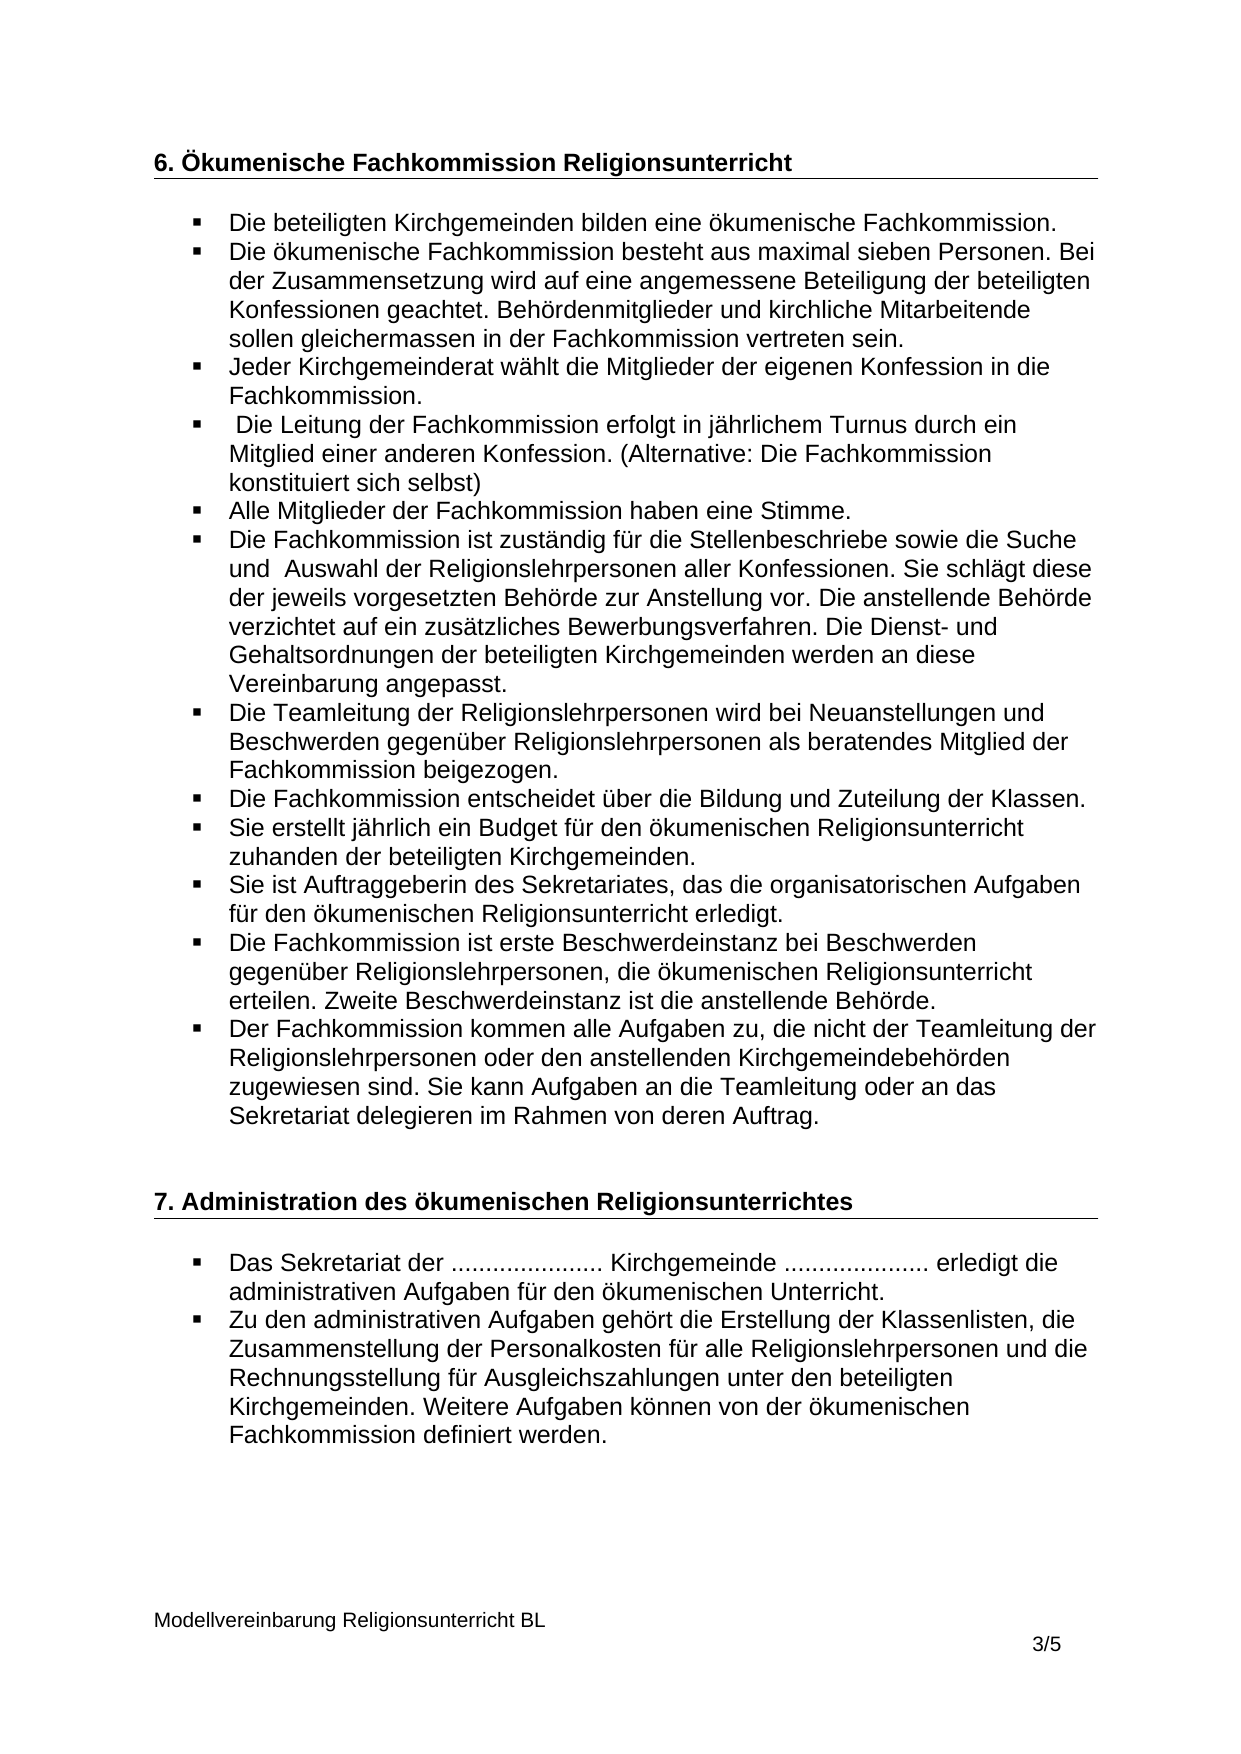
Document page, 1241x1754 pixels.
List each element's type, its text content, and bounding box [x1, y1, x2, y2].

list Der Fachkommission kommen alle Aufgaben zu, die nicht der Teamleitung der Religionslehrpersonen oder den anstellenden Kirchgemeindebehörden zugewiesen sind. Sie kann Aufgaben an die Teamleitung oder an das Sekretariat delegieren im Rahmen von deren Auftrag. [191, 1014, 1098, 1129]
list Die Leitung der Fachkommission erfolgt in jährlichem Turnus durch ein Mitglied einer anderen Konfession. (Alternative: Die Fachkommission konstituiert sich selbst) [191, 410, 1098, 496]
list Die beteiligten Kirchgemeinden bilden eine ökumenische Fachkommission. [191, 208, 1098, 237]
list Die Fachkommission ist zuständig für die Stellenbeschriebe sowie die Suche und Auswahl der Religionslehrpersonen aller Konfessionen. Sie schlägt diese der jeweils vorgesetzten Behörde zur Anstellung vor. Die anstellende Behörde verzichtet auf ein zusätzliches Bewerbungsverfahren. Die Dienst- und Gehaltsordnungen der beteiligten Kirchgemeinden werden an diese Vereinbarung angepasst. [191, 525, 1098, 698]
list Die Fachkommission entscheidet über die Bildung und Zuteilung der Klassen. [191, 784, 1098, 813]
list Zu den administrativen Aufgaben gehört die Erstellung der Klassenlisten, die Zusammenstellung der Personalkosten für alle Religionslehrpersonen und die Rechnungsstellung für Ausgleichszahlungen unter den beteiligten Kirchgemeinden. Weitere Aufgaben können von der ökumenischen Fachkommission definiert werden. [191, 1305, 1098, 1449]
list Die Teamleitung der Religionslehrpersonen wird bei Neuanstellungen und Beschwerden gegenüber Religionslehrpersonen als beratendes Mitglied der Fachkommission beigezogen. [191, 698, 1098, 784]
list Die Fachkommission ist erste Beschwerdeinstanz bei Beschwerden gegenüber Religionslehrpersonen, die ökumenischen Religionsunterricht erteilen. Zweite Beschwerdeinstanz ist die anstellende Behörde. [191, 928, 1098, 1014]
list Sie ist Auftraggeberin des Sekretariates, das die organisatorischen Aufgaben für den ökumenischen Religionsunterricht erledigt. [191, 871, 1098, 928]
text 7. Administration des ökumenischen Religionsunterrichtes [153, 1187, 1098, 1219]
list Jeder Kirchgemeinderat wählt die Mitglieder der eigenen Konfession in die Fachkommission. [191, 352, 1098, 410]
list Das Sekretariat der ...................... Kirchgemeinde ..................... erledigt die administrativen Aufgaben für den ökumenischen Unterricht. [191, 1248, 1098, 1305]
list Alle Mitglieder der Fachkommission haben eine Stimme. [191, 496, 1098, 525]
text 6. Ökumenische Fachkommission Religionsunterricht [153, 148, 1098, 179]
list Sie erstellt jährlich ein Budget für den ökumenischen Religionsunterricht zuhanden der beteiligten Kirchgemeinden. [191, 813, 1098, 871]
list Die ökumenische Fachkommission besteht aus maximal sieben Personen. Bei der Zusammensetzung wird auf eine angemessene Beteiligung der beteiligten Konfessionen geachtet. Behördenmitglieder und kirchliche Mitarbeitende sollen gleichermassen in der Fachkommission vertreten sein. [191, 237, 1098, 352]
